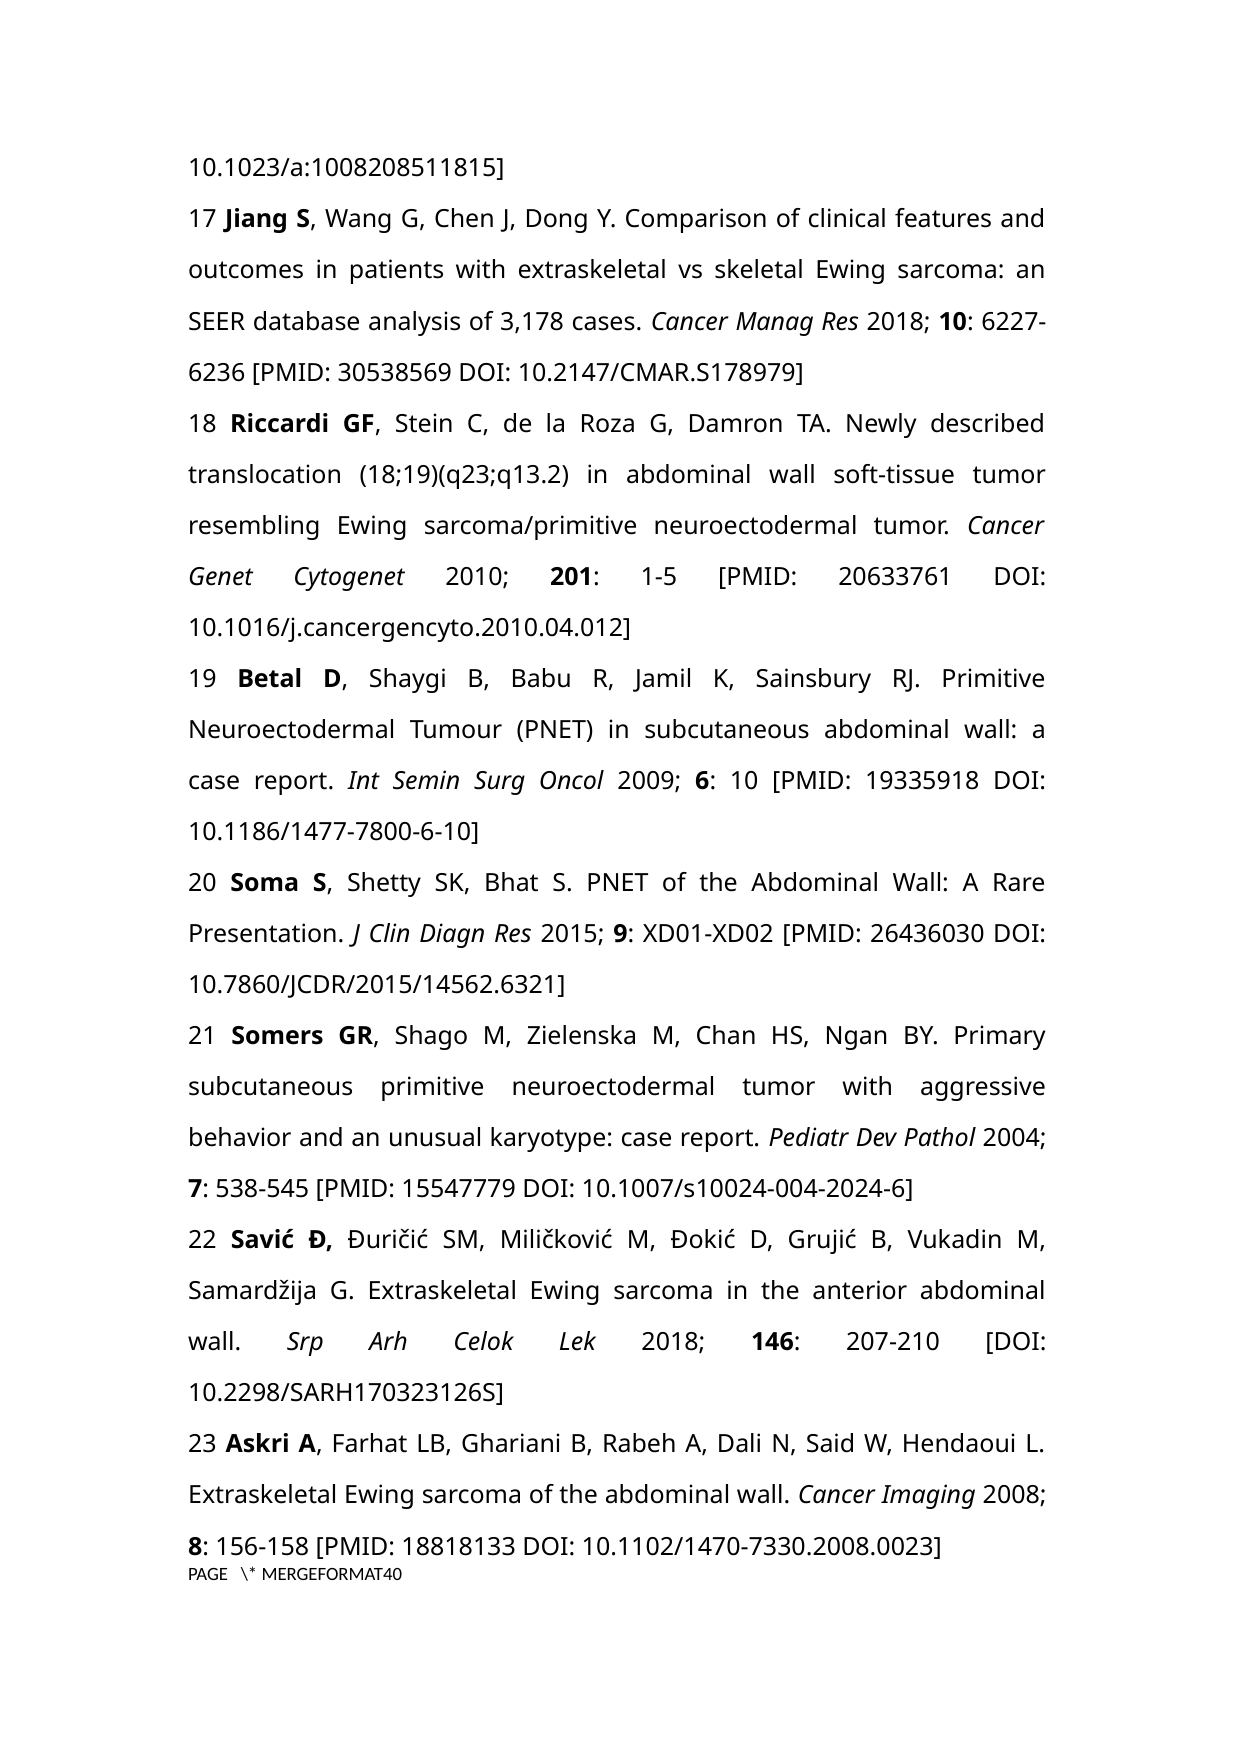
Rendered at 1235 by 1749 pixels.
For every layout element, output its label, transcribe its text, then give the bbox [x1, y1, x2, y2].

text 21 Somers GR, Shago M, Zielenska M, Chan HS, Ngan BY. Primary subcutaneous primitive neuroectodermal tumor with aggressive behavior and an unusual karyotype: case report. Pediatr Dev Pathol 2004; 7: 538-545 [PMID: 15547779 DOI: 10.1007/s10024-004-2024-6] [188, 1018, 1047, 1205]
text 17 Jiang S, Wang G, Chen J, Dong Y. Comparison of clinical features and outcomes in patients with extraskeletal vs skeletal Ewing sarcoma: an SEER database analysis of 3,178 cases. Cancer Manag Res 2018; 10: 6227-6236 [PMID: 30538569 DOI: 10.2147/CMAR.S178979] [188, 201, 1047, 388]
text 18 Riccardi GF, Stein C, de la Roza G, Damron TA. Newly described translocation (18;19)(q23;q13.2) in abdominal wall soft-tissue tumor resembling Ewing sarcoma/primitive neuroectodermal tumor. Cancer Genet Cytogenet 2010; 201: 1-5 [PMID: 20633761 DOI: 10.1016/j.cancergencyto.2010.04.012] [188, 405, 1047, 643]
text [188, 150, 1047, 184]
text 22 Savić Đ, Đuričić SM, Miličković M, Đokić D, Grujić B, Vukadin M, Samardžija G. Extraskeletal Ewing sarcoma in the anterior abdominal wall. Srp Arh Celok Lek 2018; 146: 207-210 [DOI: 10.2298/SARH170323126S] [188, 1222, 1047, 1409]
text 19 Betal D, Shaygi B, Babu R, Jamil K, Sainsbury RJ. Primitive Neuroectodermal Tumour (PNET) in subcutaneous abdominal wall: a case report. Int Semin Surg Oncol 2009; 6: 10 [PMID: 19335918 DOI: 10.1186/1477-7800-6-10] [188, 660, 1047, 848]
text 23 Askri A, Farhat LB, Ghariani B, Rabeh A, Dali N, Said W, Hendaoui L. Extraskeletal Ewing sarcoma of the abdominal wall. Cancer Imaging 2008; 8: 156-158 [PMID: 18818133 DOI: 10.1102/1470-7330.2008.0023] [188, 1426, 1047, 1562]
text 20 Soma S, Shetty SK, Bhat S. PNET of the Abdominal Wall: A Rare Presentation. J Clin Diagn Res 2015; 9: XD01-XD02 [PMID: 26436030 DOI: 10.7860/JCDR/2015/14562.6321] [188, 864, 1047, 1001]
